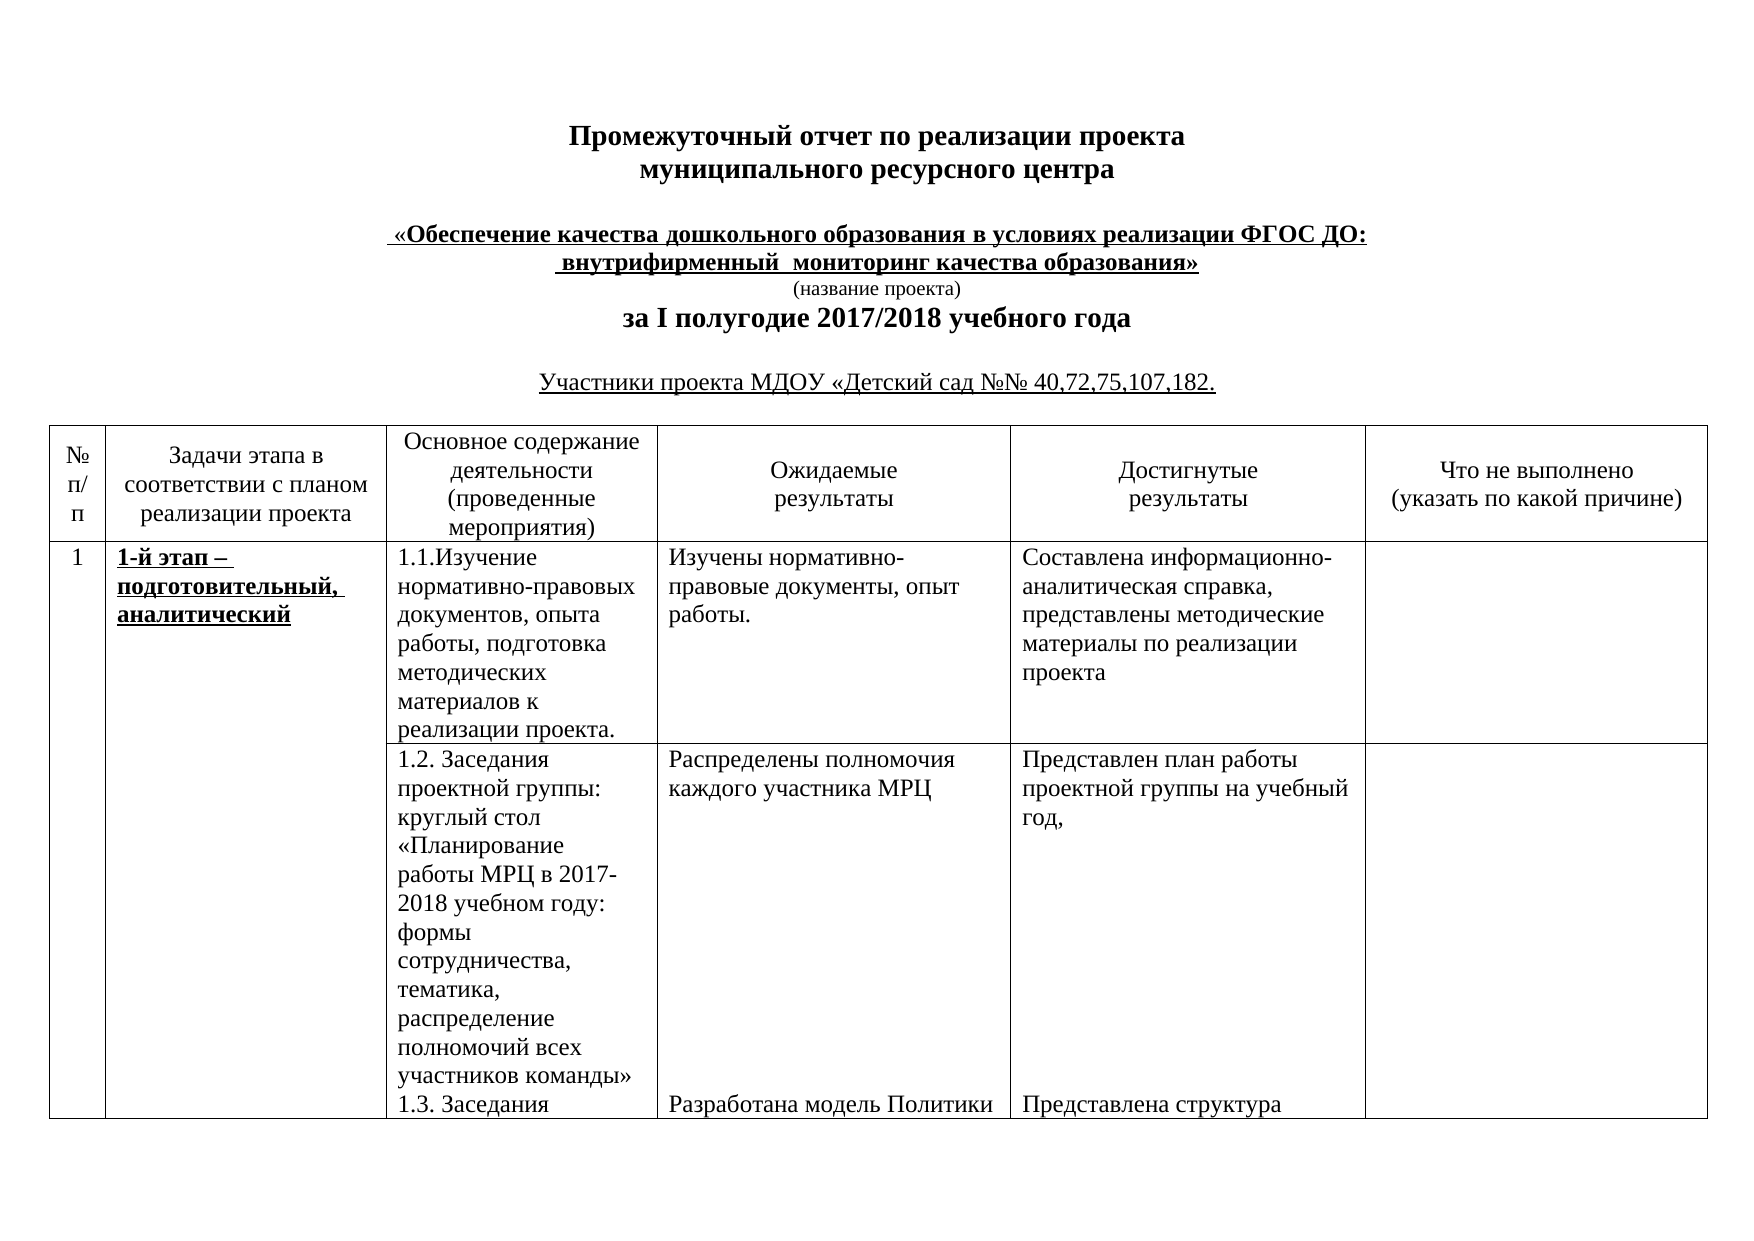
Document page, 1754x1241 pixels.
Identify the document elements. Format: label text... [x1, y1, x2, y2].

table_cell Составлена информационно-аналитическая справка, представлены методические материалы по реализации проекта [1011, 542, 1365, 743]
text муниципального ресурсного центра [118, 152, 1636, 185]
table_header Основное содержание деятельности (проведенные мероприятия) [387, 426, 657, 541]
table_cell [1366, 542, 1707, 743]
text «Обеспечение качества дошкольного образования в условиях реализации ФГОС ДО: [118, 219, 1636, 247]
table_cell Изучены нормативно-правовые документы, опыт работы. [658, 542, 1010, 743]
table_cell 1-й этап – подготовительный, аналитический [106, 542, 386, 1118]
text за I полугодие 2017/2018 учебного года [118, 300, 1636, 334]
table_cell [1011, 744, 1365, 1118]
table_cell 1.1.Изучение нормативно-правовых документов, опыта работы, подготовка методических материалов к реализации проекта. [387, 542, 657, 743]
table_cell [387, 744, 657, 1118]
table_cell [658, 744, 1010, 1118]
text Промежуточный отчет по реализации проекта [118, 118, 1636, 152]
text внутрифирменный мониторинг качества образования» [118, 247, 1636, 276]
table_cell 1 [50, 542, 105, 1118]
table_header Что не выполнено (указать по какой причине) [1366, 426, 1707, 541]
table_header Задачи этапа в соответствии с планом реализации проекта [106, 426, 386, 541]
table_header Достигнутые результаты [1011, 426, 1365, 541]
text (название проекта) [118, 276, 1636, 300]
text Участники проекта МДОУ «Детский сад №№ 40,72,75,107,182. [118, 367, 1636, 396]
table_cell [1366, 744, 1707, 1118]
table_header № п/п [50, 426, 105, 541]
table_header Ожидаемые результаты [658, 426, 1010, 541]
